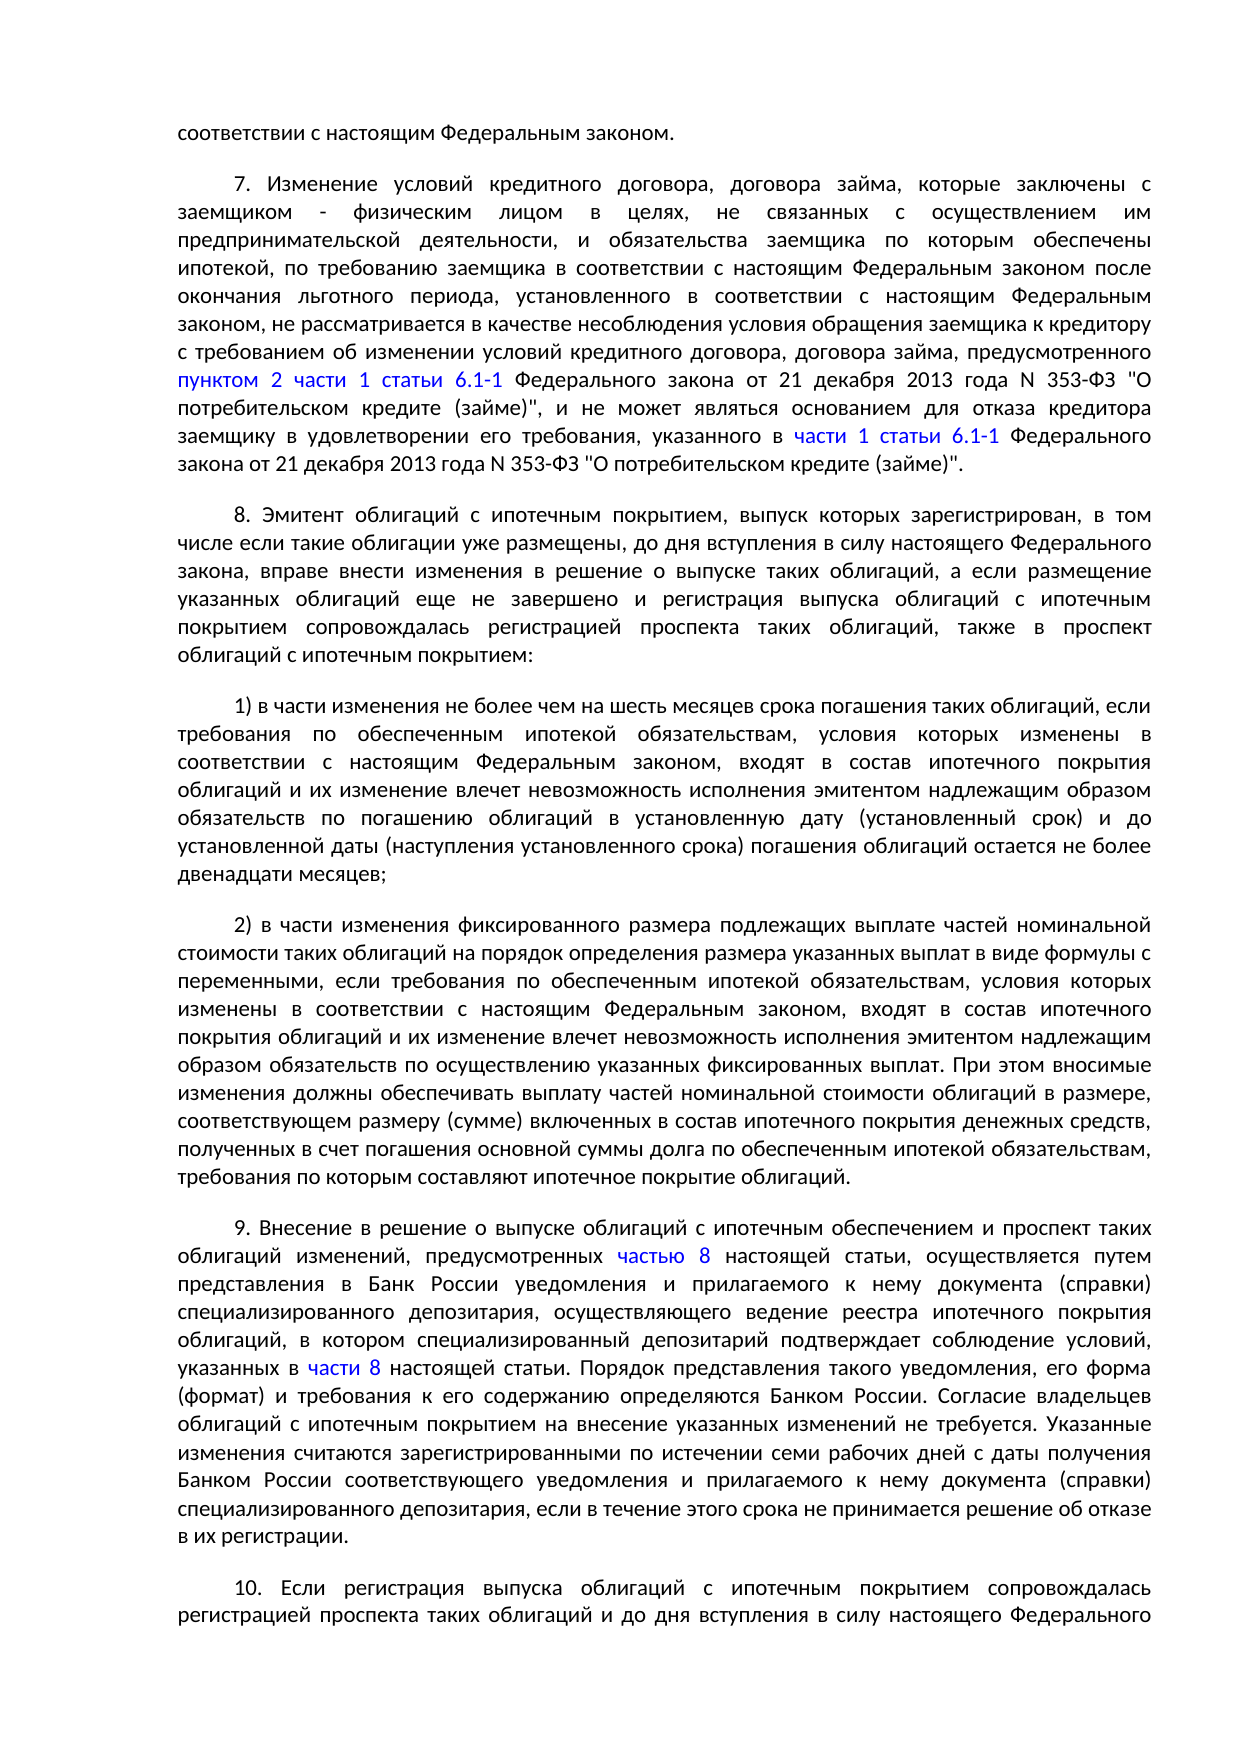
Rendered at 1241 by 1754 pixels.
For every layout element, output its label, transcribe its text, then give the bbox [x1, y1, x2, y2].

text 7. Изменение условий кредитного договора, договора займа, которые заключены с заемщиком - физическим лицом в целях, не связанных с осуществлением им предпринимательской деятельности, и обязательства заемщика по которым обеспечены ипотекой, по требованию заемщика в соответствии с настоящим Федеральным законом после окончания льготного периода, установленного в соответствии с настоящим Федеральным законом, не рассматривается в качестве несоблюдения условия обращения заемщика к кредитору с требованием об изменении условий кредитного договора, договора займа, предусмотренного пунктом 2 части 1 статьи 6.1-1 Федерального закона от 21 декабря 2013 года N 353-ФЗ "О потребительском кредите (займе)", и не может являться основанием для отказа кредитора заемщику в удовлетворении его требования, указанного в части 1 статьи 6.1-1 Федерального закона от 21 декабря 2013 года N 353-ФЗ "О потребительском кредите (займе)". [177, 169, 1152, 477]
text 9. Внесение в решение о выпуске облигаций с ипотечным обеспечением и проспект таких облигаций изменений, предусмотренных частью 8 настоящей статьи, осуществляется путем представления в Банк России уведомления и прилагаемого к нему документа (справки) специализированного депозитария, осуществляющего ведение реестра ипотечного покрытия облигаций, в котором специализированный депозитарий подтверждает соблюдение условий, указанных в части 8 настоящей статьи. Порядок представления такого уведомления, его форма (формат) и требования к его содержанию определяются Банком России. Согласие владельцев облигаций с ипотечным покрытием на внесение указанных изменений не требуется. Указанные изменения считаются зарегистрированными по истечении семи рабочих дней с даты получения Банком России соответствующего уведомления и прилагаемого к нему документа (справки) специализированного депозитария, если в течение этого срока не принимается решение об отказе в их регистрации. [177, 1213, 1152, 1550]
text 2) в части изменения фиксированного размера подлежащих выплате частей номинальной стоимости таких облигаций на порядок определения размера указанных выплат в виде формулы с переменными, если требования по обеспеченным ипотекой обязательствам, условия которых изменены в соответствии с настоящим Федеральным законом, входят в состав ипотечного покрытия облигаций и их изменение влечет невозможность исполнения эмитентом надлежащим образом обязательств по осуществлению указанных фиксированных выплат. При этом вносимые изменения должны обеспечивать выплату частей номинальной стоимости облигаций в размере, соответствующем размеру (сумме) включенных в состав ипотечного покрытия денежных средств, полученных в счет погашения основной суммы долга по обеспеченным ипотекой обязательствам, требования по которым составляют ипотечное покрытие облигаций. [177, 910, 1152, 1191]
text 8. Эмитент облигаций с ипотечным покрытием, выпуск которых зарегистрирован, в том числе если такие облигации уже размещены, до дня вступления в силу настоящего Федерального закона, вправе внести изменения в решение о выпуске таких облигаций, а если размещение указанных облигаций еще не завершено и регистрация выпуска облигаций с ипотечным покрытием сопровождалась регистрацией проспекта таких облигаций, также в проспект облигаций с ипотечным покрытием: [177, 500, 1152, 668]
text 1) в части изменения не более чем на шесть месяцев срока погашения таких облигаций, если требования по обеспеченным ипотекой обязательствам, условия которых изменены в соответствии с настоящим Федеральным законом, входят в состав ипотечного покрытия облигаций и их изменение влечет невозможность исполнения эмитентом надлежащим образом обязательств по погашению облигаций в установленную дату (установленный срок) и до установленной даты (наступления установленного срока) погашения облигаций остается не более двенадцати месяцев; [177, 691, 1152, 887]
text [177, 118, 1152, 146]
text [177, 1573, 1152, 1629]
